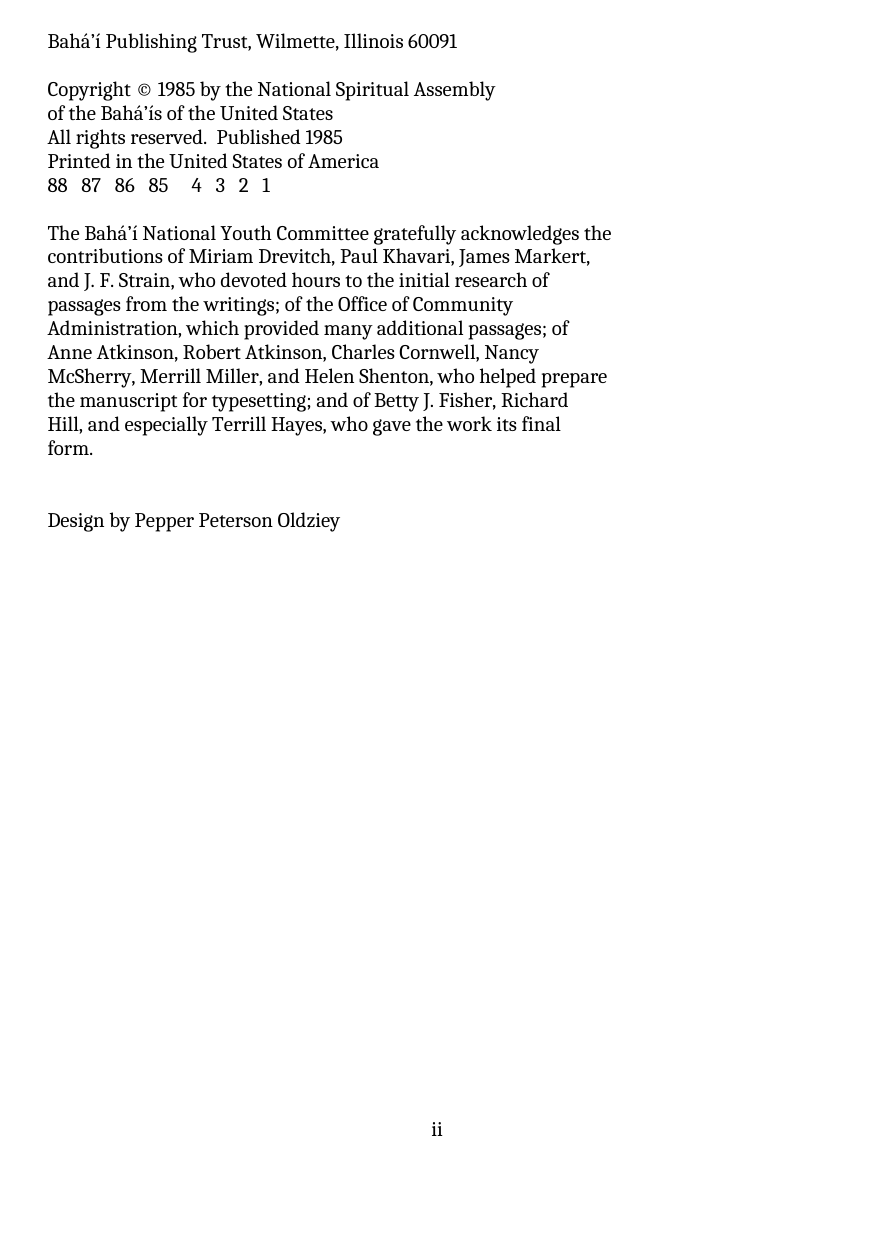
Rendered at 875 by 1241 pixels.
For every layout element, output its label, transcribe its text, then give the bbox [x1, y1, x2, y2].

text McSherry, Merrill Miller, and Helen Shenton, who helped prepare [47, 365, 827, 389]
text 88 87 86 85 4 3 2 1 [47, 173, 827, 197]
text Hill, and especially Terrill Hayes, who gave the work its final [47, 413, 827, 437]
text The Bahá’í National Youth Committee gratefully acknowledges the [47, 221, 827, 245]
text Printed in the United States of America [47, 149, 827, 173]
text Anne Atkinson, Robert Atkinson, Charles Cornwell, Nancy [47, 341, 827, 365]
text Copyright © 1985 by the National Spiritual Assembly [47, 77, 827, 101]
text form. [47, 437, 827, 461]
text of the Bahá’ís of the United States [47, 101, 827, 125]
text contributions of Miriam Drevitch, Paul Khavari, James Markert, [47, 245, 827, 269]
text Design by Pepper Peterson Oldziey [47, 509, 827, 533]
text the manuscript for typesetting; and of Betty J. Fisher, Richard [47, 389, 827, 413]
text Bahá’í Publishing Trust, Wilmette, Illinois 60091 [47, 29, 827, 53]
text Administration, which provided many additional passages; of [47, 317, 827, 341]
text All rights reserved. Published 1985 [47, 125, 827, 149]
text and J. F. Strain, who devoted hours to the initial research of [47, 269, 827, 293]
text passages from the writings; of the Office of Community [47, 293, 827, 317]
